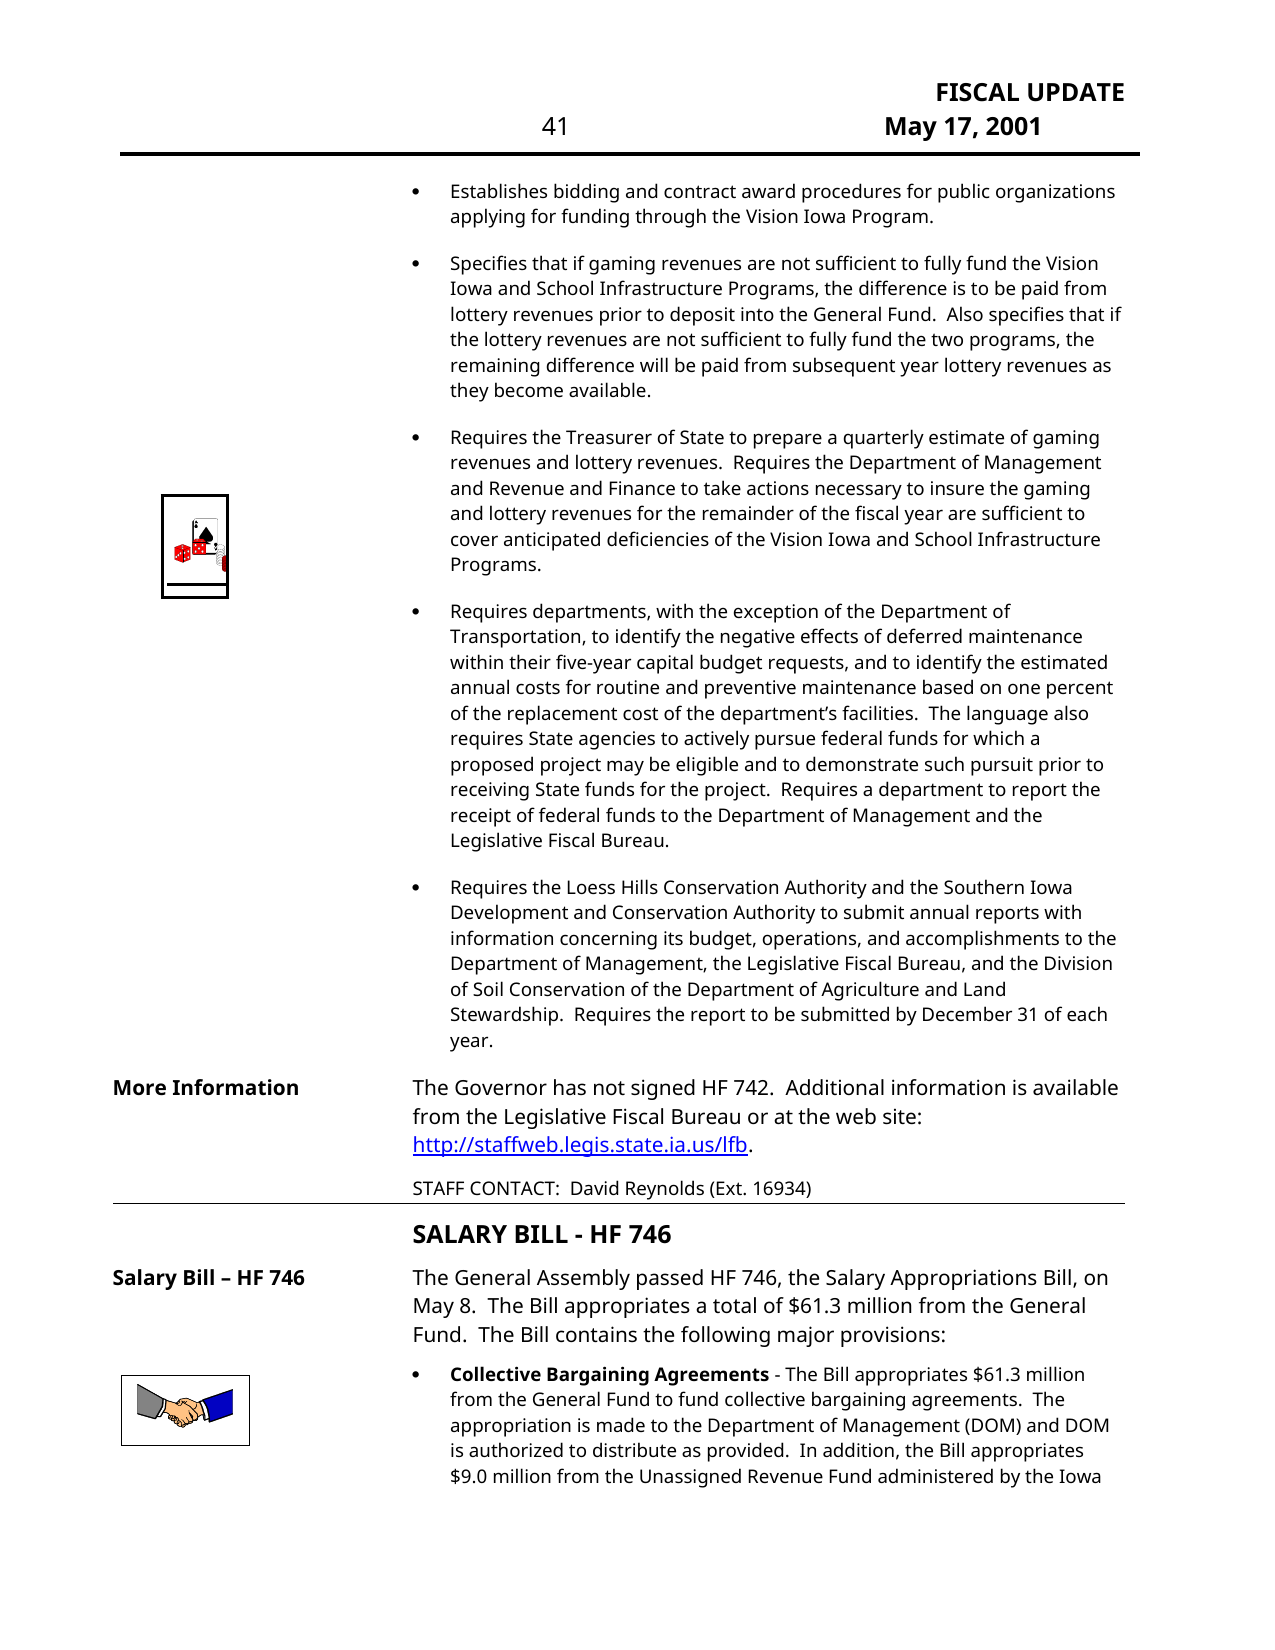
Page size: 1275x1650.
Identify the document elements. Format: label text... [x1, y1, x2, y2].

text Specifies that if gaming revenues are not sufficient to fully fund the Vision Iowa and School Infrastructure Programs, the difference is to be paid from lottery revenues prior to deposit into the General Fund. Also specifies that if the lottery revenues are not sufficient to fully fund the two programs, the remaining difference will be paid from subsequent year lottery revenues as they become available. [412, 250, 1125, 403]
text Salary Bill – HF 746 The General Assembly passed HF 746, the Salary Appropriations Bill, on May 8. The Bill appropriates a total of $61.3 million from the General Fund. The Bill contains the following major provisions: [112, 1263, 1125, 1348]
title Salary Bill - HF 746 [412, 1217, 1125, 1251]
text Establishes bidding and contract award procedures for public organizations applying for funding through the Vision Iowa Program. [412, 178, 1125, 229]
text Requires the Treasurer of State to prepare a quarterly estimate of gaming revenues and lottery revenues. Requires the Department of Management and Revenue and Finance to take actions necessary to insure the gaming and lottery revenues for the remainder of the fiscal year are sufficient to cover anticipated deficiencies of the Vision Iowa and School Infrastructure Programs. [412, 424, 1125, 577]
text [412, 1361, 1125, 1488]
text Requires departments, with the exception of the Department of Transportation, to identify the negative effects of deferred maintenance within their five-year capital budget requests, and to identify the estimated annual costs for routine and preventive maintenance based on one percent of the replacement cost of the department’s facilities. The language also requires State agencies to actively pursue federal funds for which a proposed project may be eligible and to demonstrate such pursuit prior to receiving State funds for the project. Requires a department to report the receipt of federal funds to the Department of Management and the Legislative Fiscal Bureau. [412, 598, 1125, 853]
text STAFF CONTACT: David Reynolds (Ext. 16934) [112, 1175, 1125, 1204]
text More Information The Governor has not signed HF 742. Additional information is available from the Legislative Fiscal Bureau or at the web site: http://staffweb.legis.state.ia.us/lfb. [112, 1073, 1125, 1159]
text Requires the Loess Hills Conservation Authority and the Southern Iowa Development and Conservation Authority to submit annual reports with information concerning its budget, operations, and accomplishments to the Department of Management, the Legislative Fiscal Bureau, and the Division of Soil Conservation of the Department of Agriculture and Land Stewardship. Requires the report to be submitted by December 31 of each year. [412, 874, 1125, 1053]
